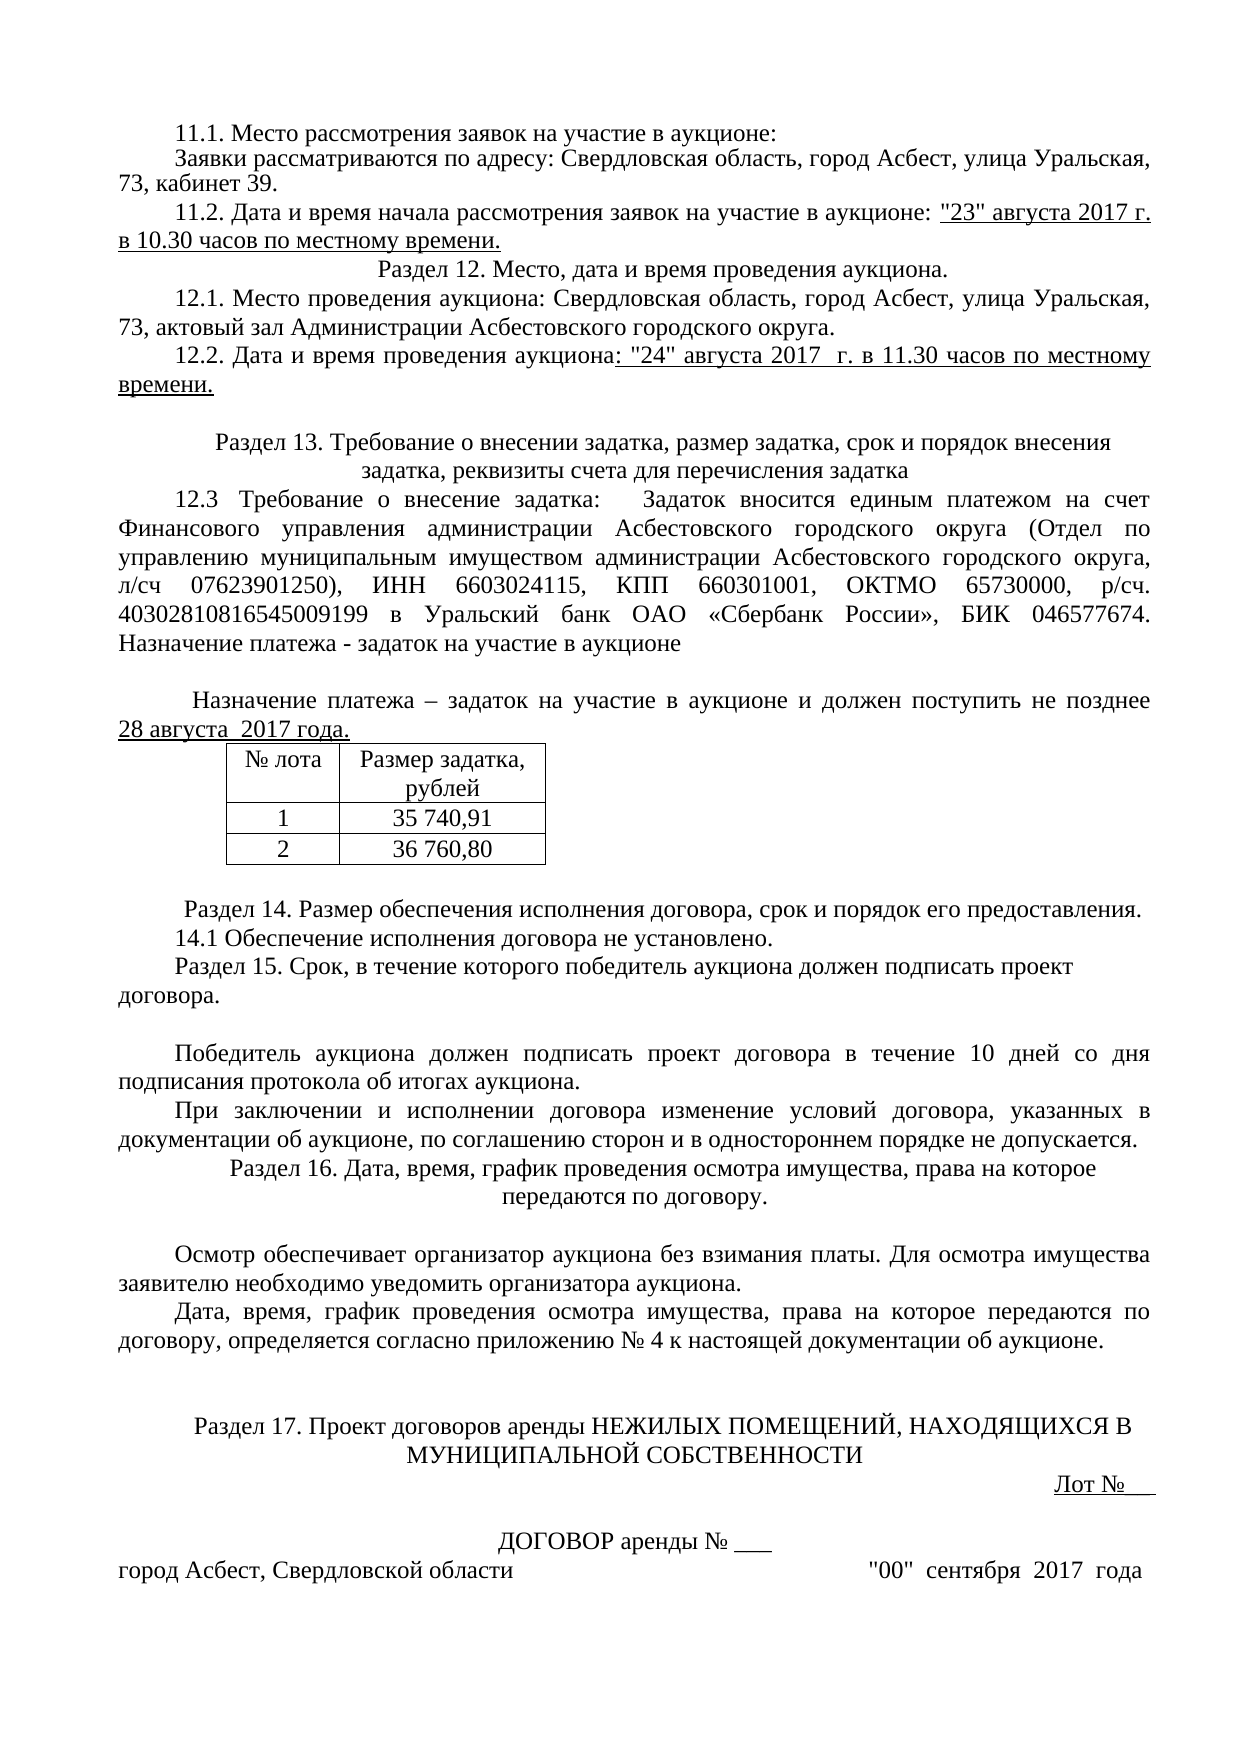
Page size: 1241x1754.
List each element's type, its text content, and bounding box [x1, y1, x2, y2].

text Победитель аукциона должен подписать проект договора в течение 10 дней со дня подписания протокола об итогах аукциона. [118, 1038, 1152, 1095]
text 12.2. Дата и время проведения аукциона: "24" августа 2017 г. в 11.30 часов по местному времени. [118, 341, 1152, 398]
text Раздел 17. Проект договоров аренды НЕЖИЛЫХ ПОМЕЩЕНИЙ, НАХОДЯЩИХСЯ В МУНИЦИПАЛЬНОЙ СОБСТВЕННОСТИ [118, 1411, 1152, 1469]
text Раздел 15. Срок, в течение которого победитель аукциона должен подписать проект договора. [118, 951, 1152, 1009]
text 11.2. Дата и время начала рассмотрения заявок на участие в аукционе: "23" августа 2017 г. в 10.30 часов по местному времени. [118, 197, 1152, 254]
text Осмотр обеспечивает организатор аукциона без взимания платы. Для осмотра имущества заявителю необходимо уведомить организатора аукциона. [118, 1239, 1152, 1296]
table_header № лота [227, 744, 339, 802]
text 11.1. Место рассмотрения заявок на участие в аукционе: [118, 118, 1152, 147]
text 12.3 Требование о внесение задатка: Задаток вносится единым платежом на счет Финансового управления администрации Асбестовского городского округа (Отдел по управлению муниципальным имуществом администрации Асбестовского городского округа, л/сч 07623901250), ИНН 6603024115, КПП 660301001, ОКТМО 65730000, р/сч. 40302810816545009199 в Уральский банк ОАО «Сбербанк России», БИК 046577674. Назначение платежа - задаток на участие в аукционе [118, 484, 1152, 657]
text Заявки рассматриваются по адресу: Свердловская область, город Асбест, улица Уральская, 73, кабинет 39. [118, 147, 1152, 197]
table_cell 35 740,91 [340, 803, 545, 833]
table_header Размер задатка, рублей [340, 744, 545, 802]
text город Асбест, Свердловской области "00" сентября 2017 года [118, 1555, 1152, 1584]
text Лот №__ [118, 1469, 1149, 1498]
text ДОГОВОР аренды № ___ [118, 1526, 1152, 1555]
text При заключении и исполнении договора изменение условий договора, указанных в документации об аукционе, по соглашению сторон и в одностороннем порядке не допускается. [118, 1095, 1152, 1153]
text 12.1. Место проведения аукциона: Свердловская область, город Асбест, улица Уральская, 73, актовый зал Администрации Асбестовского городского округа. [118, 283, 1152, 341]
table_cell 36 760,80 [340, 834, 545, 864]
text 14.1 Обеспечение исполнения договора не установлено. [118, 923, 1152, 951]
text Раздел 16. Дата, время, график проведения осмотра имущества, права на которое передаются по договору. [118, 1153, 1152, 1210]
text Раздел 13. Требование о внесении задатка, размер задатка, срок и порядок внесения задатка, реквизиты счета для перечисления задатка [118, 427, 1152, 484]
text Раздел 12. Место, дата и время проведения аукциона. [118, 254, 1152, 283]
text Назначение платежа – задаток на участие в аукционе и должен поступить не позднее 28 августа 2017 года. [118, 686, 1152, 743]
text Дата, время, график проведения осмотра имущества, права на которое передаются по договору, определяется согласно приложению № 4 к настоящей документации об аукционе. [118, 1296, 1152, 1354]
table_cell 1 [227, 803, 339, 833]
table_cell 2 [227, 834, 339, 864]
text Раздел 14. Размер обеспечения исполнения договора, срок и порядок его предоставления. [118, 894, 1152, 923]
